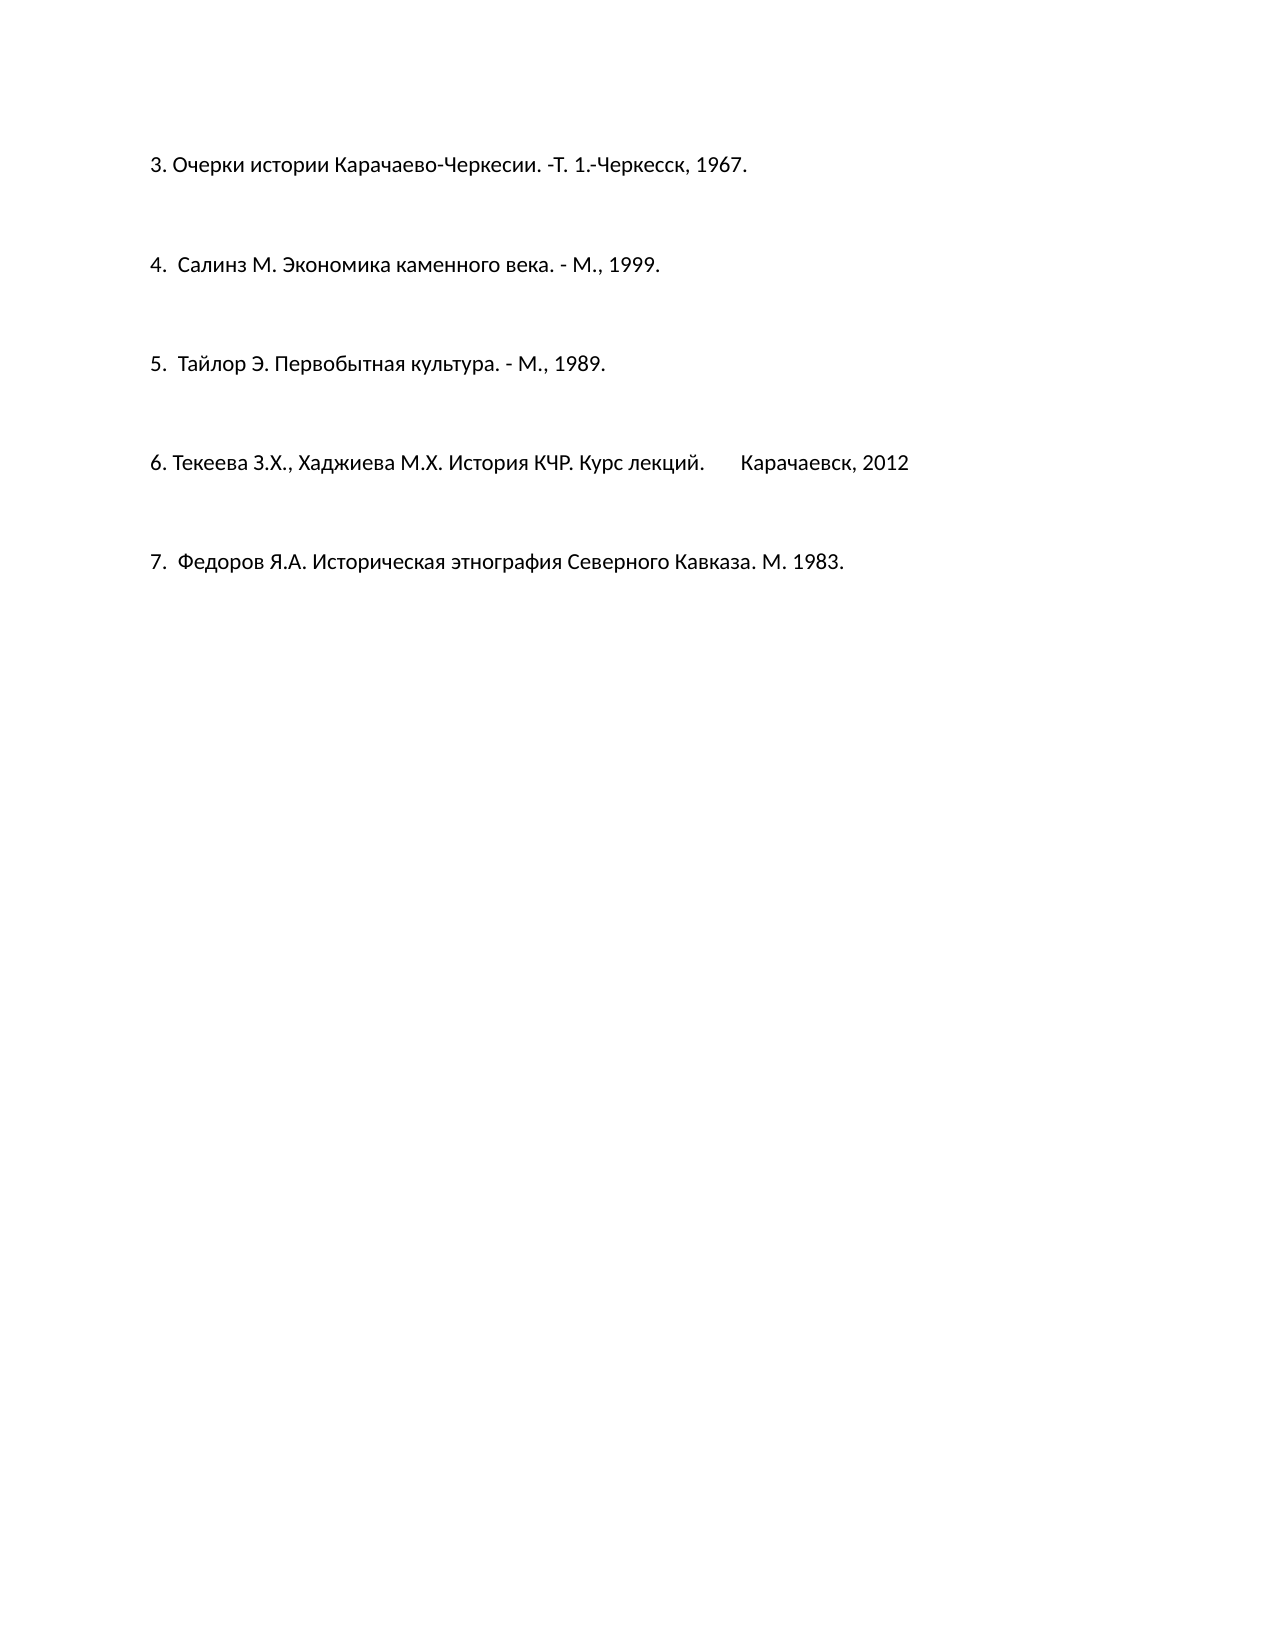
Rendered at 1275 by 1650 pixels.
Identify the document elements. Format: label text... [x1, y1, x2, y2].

text 4. Салинз М. Экономика каменного века. - М., 1999. [150, 249, 1125, 278]
text 5. Тайлор Э. Первобытная культура. - М., 1989. [150, 348, 1125, 377]
text 6. Текеева З.Х., Хаджиева М.Х. История КЧР. Курс лекций. Карачаевск, 2012 [150, 447, 1125, 476]
text 7. Федоров Я.А. Историческая этнография Северного Кавказа. М. 1983. [150, 547, 1125, 575]
text 3. Очерки истории Карачаево-Черкесии. -Т. 1.-Черкесск, 1967. [150, 150, 1125, 179]
